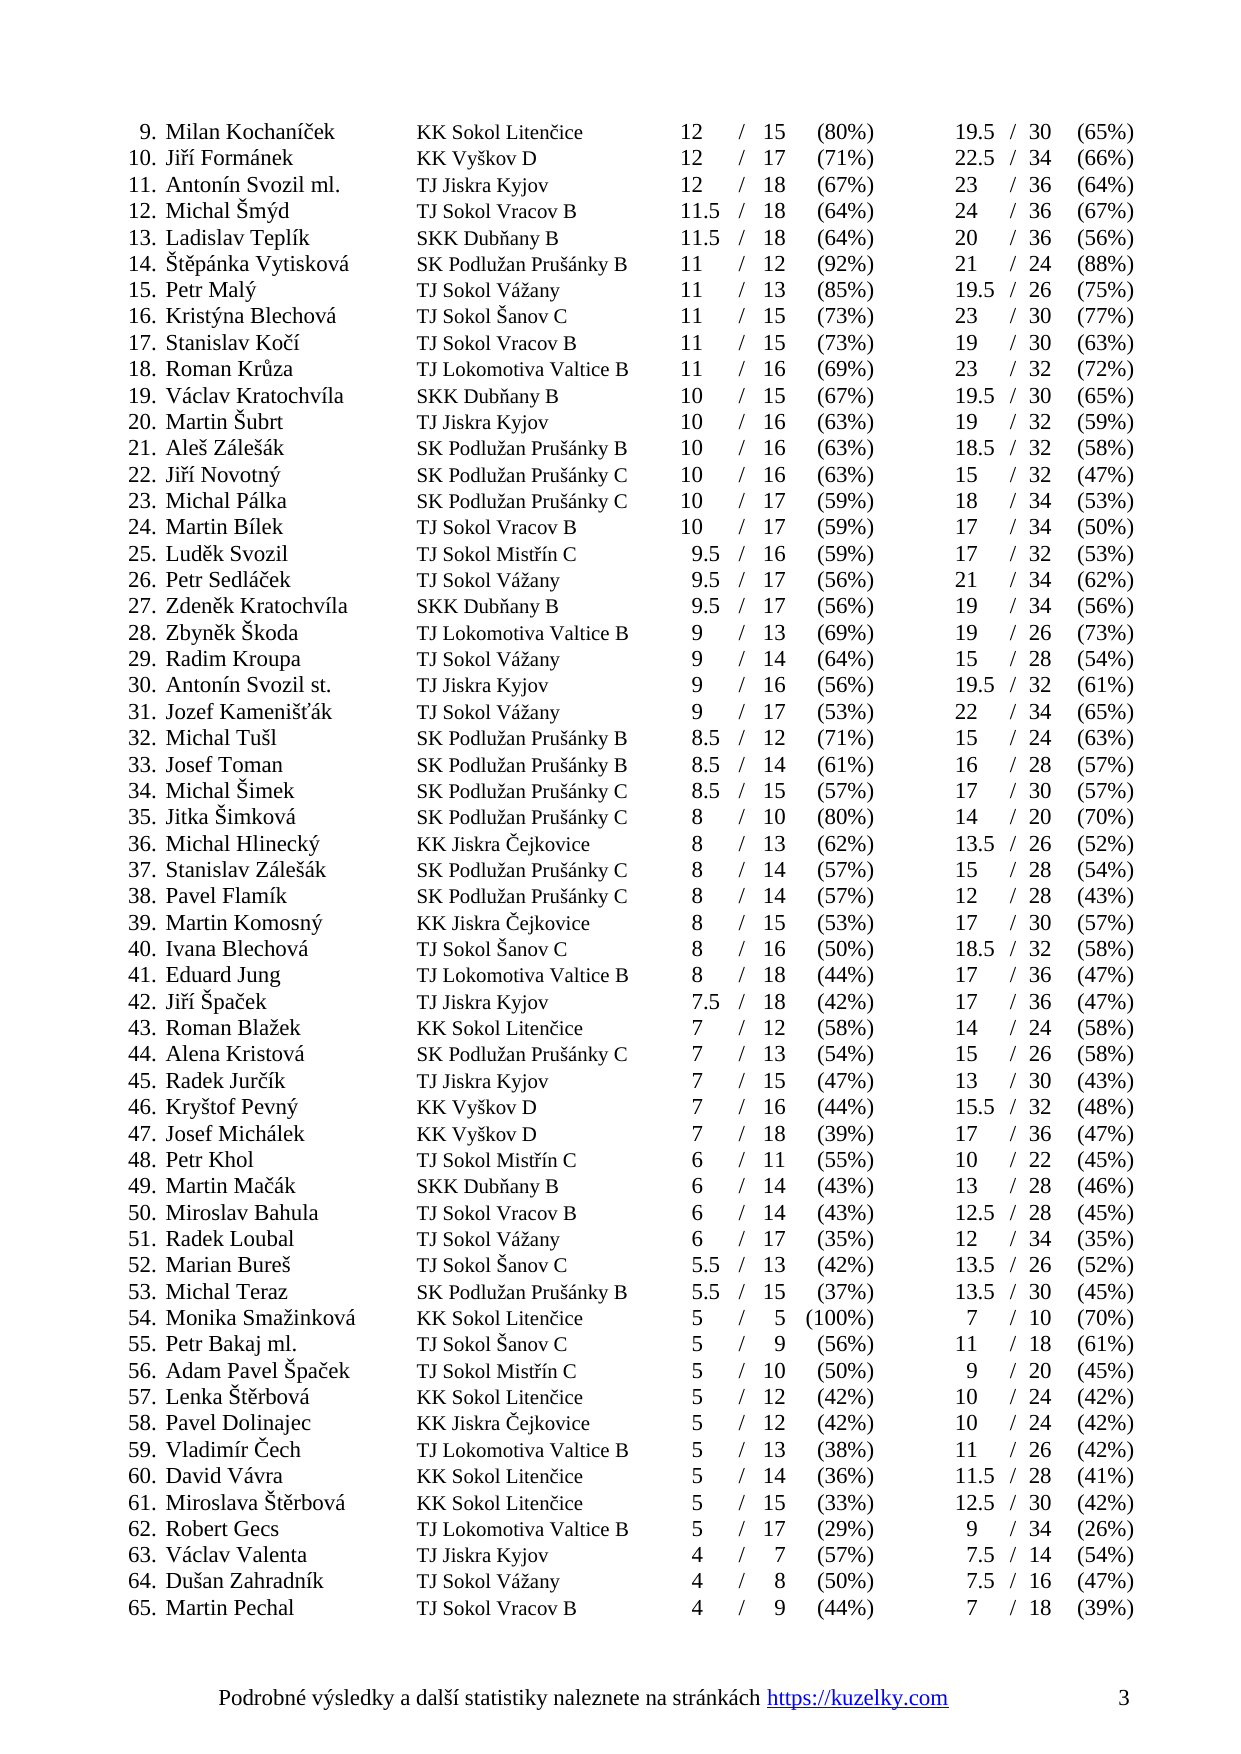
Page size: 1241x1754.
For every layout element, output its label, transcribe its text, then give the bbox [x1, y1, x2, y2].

text 16. Kristýna Blechová TJ Sokol Šanov C 11 / 15 (73%) 23 / 30 (77%) [106, 303, 1134, 329]
text 40. Ivana Blechová TJ Sokol Šanov C 8 / 16 (50%) 18.5 / 32 (58%) [106, 935, 1134, 961]
text 54. Monika Smažinková KK Sokol Litenčice 5 / 5 (100%) 7 / 10 (70%) [106, 1304, 1134, 1330]
text 23. Michal Pálka SK Podlužan Prušánky C 10 / 17 (59%) 18 / 34 (53%) [106, 487, 1134, 513]
text 52. Marian Bureš TJ Sokol Šanov C 5.5 / 13 (42%) 13.5 / 26 (52%) [106, 1251, 1134, 1278]
text 35. Jitka Šimková SK Podlužan Prušánky C 8 / 10 (80%) 14 / 20 (70%) [106, 803, 1134, 830]
text 19. Václav Kratochvíla SKK Dubňany B 10 / 15 (67%) 19.5 / 30 (65%) [106, 382, 1134, 408]
text 29. Radim Kroupa TJ Sokol Vážany 9 / 14 (64%) 15 / 28 (54%) [106, 645, 1134, 672]
text 33. Josef Toman SK Podlužan Prušánky B 8.5 / 14 (61%) 16 / 28 (57%) [106, 751, 1134, 777]
text 45. Radek Jurčík TJ Jiskra Kyjov 7 / 15 (47%) 13 / 30 (43%) [106, 1067, 1134, 1093]
text 56. Adam Pavel Špaček TJ Sokol Mistřín C 5 / 10 (50%) 9 / 20 (45%) [106, 1357, 1134, 1383]
text 51. Radek Loubal TJ Sokol Vážany 6 / 17 (35%) 12 / 34 (35%) [106, 1225, 1134, 1251]
text 32. Michal Tušl SK Podlužan Prušánky B 8.5 / 12 (71%) 15 / 24 (63%) [106, 724, 1134, 751]
text 64. Dušan Zahradník TJ Sokol Vážany 4 / 8 (50%) 7.5 / 16 (47%) [106, 1568, 1134, 1594]
text 44. Alena Kristová SK Podlužan Prušánky C 7 / 13 (54%) 15 / 26 (58%) [106, 1041, 1134, 1067]
text 22. Jiří Novotný SK Podlužan Prušánky C 10 / 16 (63%) 15 / 32 (47%) [106, 461, 1134, 487]
text 15. Petr Malý TJ Sokol Vážany 11 / 13 (85%) 19.5 / 26 (75%) [106, 276, 1134, 303]
text 34. Michal Šimek SK Podlužan Prušánky C 8.5 / 15 (57%) 17 / 30 (57%) [106, 777, 1134, 803]
text 60. David Vávra KK Sokol Litenčice 5 / 14 (36%) 11.5 / 28 (41%) [106, 1462, 1134, 1488]
text 30. Antonín Svozil st. TJ Jiskra Kyjov 9 / 16 (56%) 19.5 / 32 (61%) [106, 672, 1134, 698]
text 57. Lenka Štěrbová KK Sokol Litenčice 5 / 12 (42%) 10 / 24 (42%) [106, 1383, 1134, 1409]
text 20. Martin Šubrt TJ Jiskra Kyjov 10 / 16 (63%) 19 / 32 (59%) [106, 408, 1134, 434]
text 48. Petr Khol TJ Sokol Mistřín C 6 / 11 (55%) 10 / 22 (45%) [106, 1146, 1134, 1172]
text 9. Milan Kochaníček KK Sokol Litenčice 12 / 15 (80%) 19.5 / 30 (65%) [106, 118, 1134, 144]
text 53. Michal Teraz SK Podlužan Prušánky B 5.5 / 15 (37%) 13.5 / 30 (45%) [106, 1278, 1134, 1304]
text 11. Antonín Svozil ml. TJ Jiskra Kyjov 12 / 18 (67%) 23 / 36 (64%) [106, 171, 1134, 197]
text 39. Martin Komosný KK Jiskra Čejkovice 8 / 15 (53%) 17 / 30 (57%) [106, 909, 1134, 935]
text 41. Eduard Jung TJ Lokomotiva Valtice B 8 / 18 (44%) 17 / 36 (47%) [106, 961, 1134, 988]
text 21. Aleš Zálešák SK Podlužan Prušánky B 10 / 16 (63%) 18.5 / 32 (58%) [106, 434, 1134, 461]
text 47. Josef Michálek KK Vyškov D 7 / 18 (39%) 17 / 36 (47%) [106, 1119, 1134, 1146]
text 14. Štěpánka Vytisková SK Podlužan Prušánky B 11 / 12 (92%) 21 / 24 (88%) [106, 250, 1134, 276]
text 46. Kryštof Pevný KK Vyškov D 7 / 16 (44%) 15.5 / 32 (48%) [106, 1093, 1134, 1119]
text 17. Stanislav Kočí TJ Sokol Vracov B 11 / 15 (73%) 19 / 30 (63%) [106, 329, 1134, 355]
text 10. Jiří Formánek KK Vyškov D 12 / 17 (71%) 22.5 / 34 (66%) [106, 144, 1134, 171]
text 12. Michal Šmýd TJ Sokol Vracov B 11.5 / 18 (64%) 24 / 36 (67%) [106, 197, 1134, 223]
text 24. Martin Bílek TJ Sokol Vracov B 10 / 17 (59%) 17 / 34 (50%) [106, 513, 1134, 540]
text 62. Robert Gecs TJ Lokomotiva Valtice B 5 / 17 (29%) 9 / 34 (26%) [106, 1515, 1134, 1541]
text 31. Jozef Kamenišťák TJ Sokol Vážany 9 / 17 (53%) 22 / 34 (65%) [106, 698, 1134, 724]
text 38. Pavel Flamík SK Podlužan Prušánky C 8 / 14 (57%) 12 / 28 (43%) [106, 882, 1134, 909]
text 36. Michal Hlinecký KK Jiskra Čejkovice 8 / 13 (62%) 13.5 / 26 (52%) [106, 830, 1134, 856]
text 18. Roman Krůza TJ Lokomotiva Valtice B 11 / 16 (69%) 23 / 32 (72%) [106, 355, 1134, 382]
text 42. Jiří Špaček TJ Jiskra Kyjov 7.5 / 18 (42%) 17 / 36 (47%) [106, 988, 1134, 1014]
text 37. Stanislav Zálešák SK Podlužan Prušánky C 8 / 14 (57%) 15 / 28 (54%) [106, 856, 1134, 882]
text 28. Zbyněk Škoda TJ Lokomotiva Valtice B 9 / 13 (69%) 19 / 26 (73%) [106, 619, 1134, 645]
text 63. Václav Valenta TJ Jiskra Kyjov 4 / 7 (57%) 7.5 / 14 (54%) [106, 1541, 1134, 1568]
text 61. Miroslava Štěrbová KK Sokol Litenčice 5 / 15 (33%) 12.5 / 30 (42%) [106, 1488, 1134, 1515]
text 13. Ladislav Teplík SKK Dubňany B 11.5 / 18 (64%) 20 / 36 (56%) [106, 223, 1134, 250]
text 50. Miroslav Bahula TJ Sokol Vracov B 6 / 14 (43%) 12.5 / 28 (45%) [106, 1199, 1134, 1225]
text 58. Pavel Dolinajec KK Jiskra Čejkovice 5 / 12 (42%) 10 / 24 (42%) [106, 1409, 1134, 1436]
text 65. Martin Pechal TJ Sokol Vracov B 4 / 9 (44%) 7 / 18 (39%) [106, 1594, 1134, 1620]
text 49. Martin Mačák SKK Dubňany B 6 / 14 (43%) 13 / 28 (46%) [106, 1172, 1134, 1199]
text 25. Luděk Svozil TJ Sokol Mistřín C 9.5 / 16 (59%) 17 / 32 (53%) [106, 540, 1134, 566]
text 43. Roman Blažek KK Sokol Litenčice 7 / 12 (58%) 14 / 24 (58%) [106, 1014, 1134, 1041]
text 26. Petr Sedláček TJ Sokol Vážany 9.5 / 17 (56%) 21 / 34 (62%) [106, 566, 1134, 592]
text 55. Petr Bakaj ml. TJ Sokol Šanov C 5 / 9 (56%) 11 / 18 (61%) [106, 1330, 1134, 1357]
text 59. Vladimír Čech TJ Lokomotiva Valtice B 5 / 13 (38%) 11 / 26 (42%) [106, 1436, 1134, 1462]
text 27. Zdeněk Kratochvíla SKK Dubňany B 9.5 / 17 (56%) 19 / 34 (56%) [106, 592, 1134, 619]
